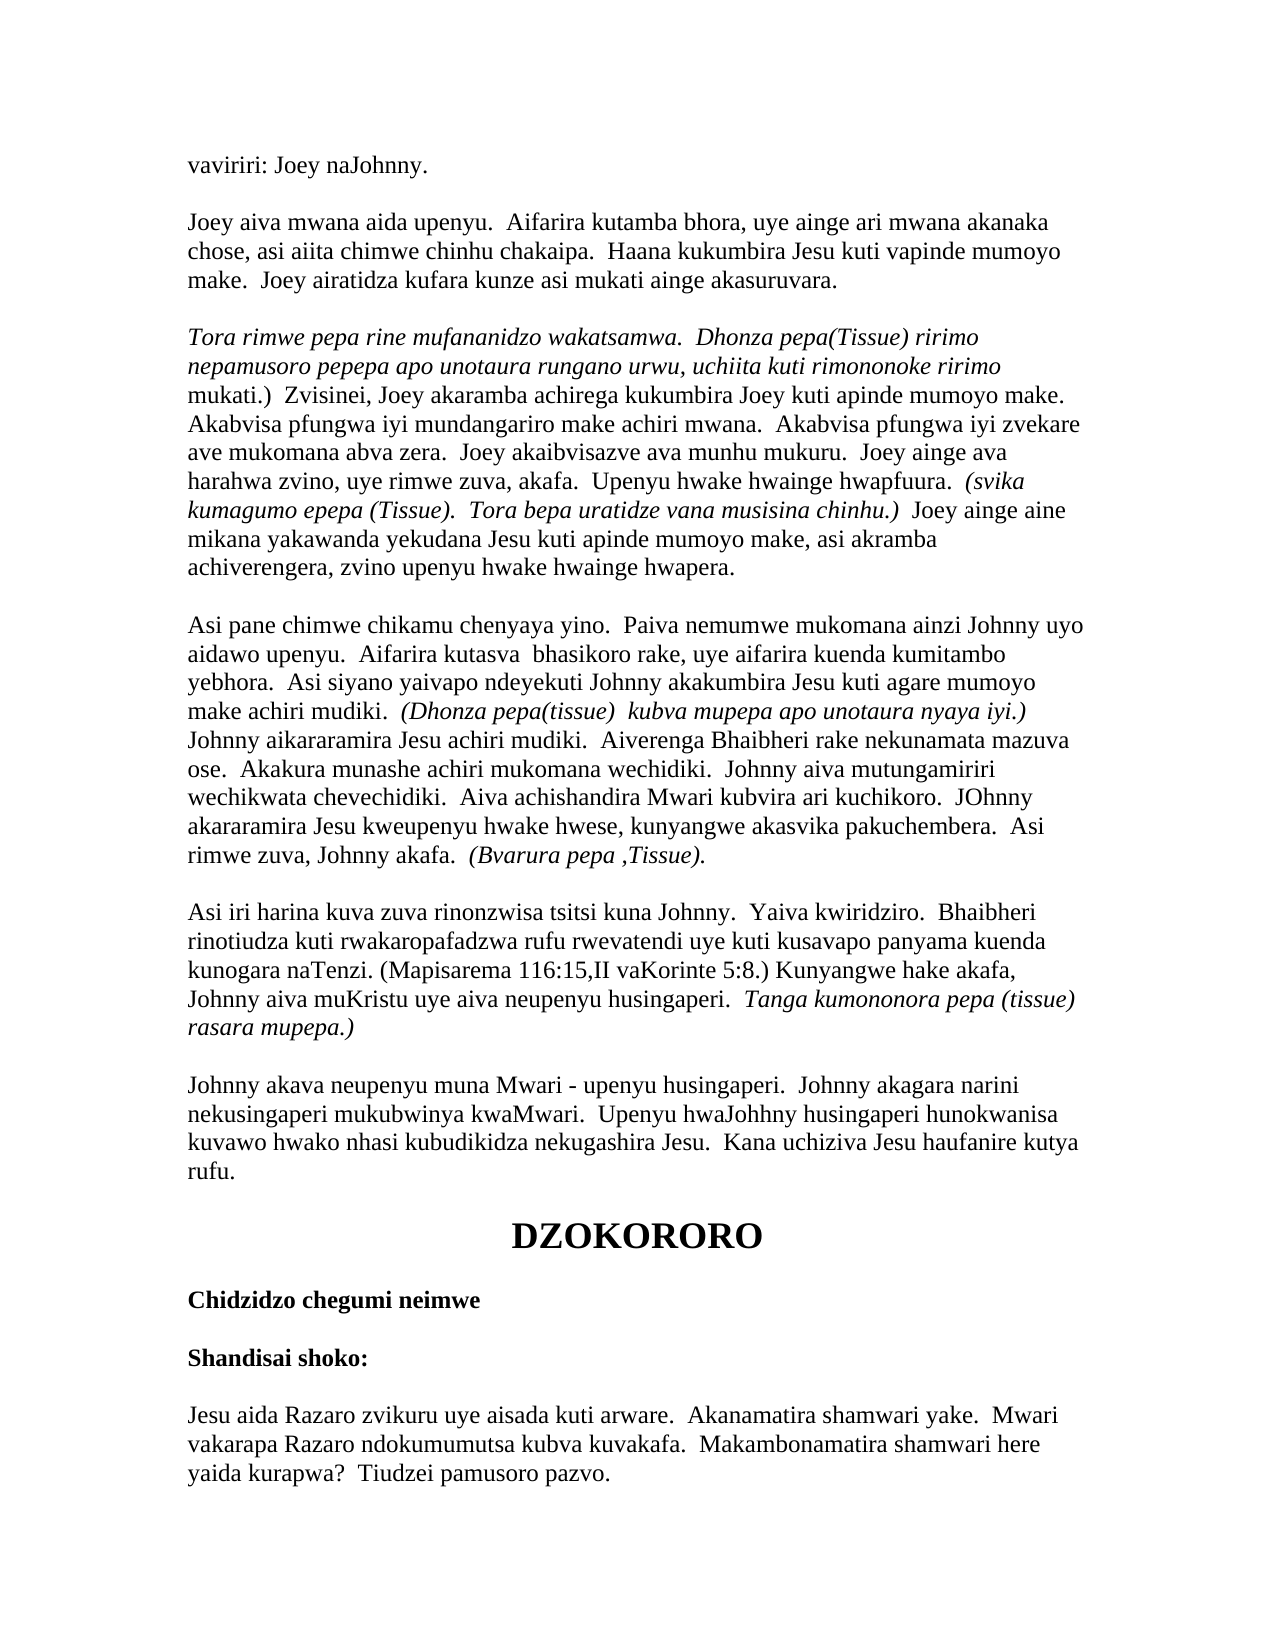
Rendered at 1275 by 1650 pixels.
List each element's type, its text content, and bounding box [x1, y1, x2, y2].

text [187, 150, 1087, 179]
text DZOKORORO [187, 1214, 1087, 1257]
text Joey aiva mwana aida upenyu. Aifarira kutamba bhora, uye ainge ari mwana akanaka chose, asi aiita chimwe chinhu chakaipa. Haana kukumbira Jesu kuti vapinde mumoyo make. Joey airatidza kufara kunze asi mukati ainge akasuruvara. [187, 207, 1087, 294]
text Asi iri harina kuva zuva rinonzwisa tsitsi kuna Johnny. Yaiva kwiridziro. Bhaibheri rinotiudza kuti rwakaropafadzwa rufu rwevatendi uye kuti kusavapo panyama kuenda kunogara naTenzi. (Mapisarema 116:15,II vaKorinte 5:8.) Kunyangwe hake akafa, Johnny aiva muKristu uye aiva neupenyu husingaperi. Tanga kumononora pepa (tissue) rasara mupepa.) [187, 897, 1087, 1041]
text Johnny akava neupenyu muna Mwari - upenyu husingaperi. Johnny akagara narini nekusingaperi mukubwinya kwaMwari. Upenyu hwaJohhny husingaperi hunokwanisa kuvawo hwako nhasi kubudikidza nekugashira Jesu. Kana uchiziva Jesu haufanire kutya rufu. [187, 1070, 1087, 1185]
text Shandisai shoko: [187, 1343, 1087, 1372]
text Chidzidzo chegumi neimwe [187, 1286, 1087, 1314]
text Tora rimwe pepa rine mufananidzo wakatsamwa. Dhonza pepa(Tissue) ririmo nepamusoro pepepa apo unotaura rungano urwu, uchiita kuti rimononoke ririmo mukati.) Zvisinei, Joey akaramba achirega kukumbira Joey kuti apinde mumoyo make. Akabvisa pfungwa iyi mundangariro make achiri mwana. Akabvisa pfungwa iyi zvekare ave mukomana abva zera. Joey akaibvisazve ava munhu mukuru. Joey ainge ava harahwa zvino, uye rimwe zuva, akafa. Upenyu hwake hwainge hwapfuura. (svika kumagumo epepa (Tissue). Tora bepa uratidze vana musisina chinhu.) Joey ainge aine mikana yakawanda yekudana Jesu kuti apinde mumoyo make, asi akramba achiverengera, zvino upenyu hwake hwainge hwapera. [187, 322, 1087, 581]
text Jesu aida Razaro zvikuru uye aisada kuti arware. Akanamatira shamwari yake. Mwari vakarapa Razaro ndokumumutsa kubva kuvakafa. Makambonamatira shamwari here yaida kurapwa? Tiudzei pamusoro pazvo. [187, 1401, 1087, 1487]
text Asi pane chimwe chikamu chenyaya yino. Paiva nemumwe mukomana ainzi Johnny uyo aidawo upenyu. Aifarira kutasva bhasikoro rake, uye aifarira kuenda kumitambo yebhora. Asi siyano yaivapo ndeyekuti Johnny akakumbira Jesu kuti agare mumoyo make achiri mudiki. (Dhonza pepa(tissue) kubva mupepa apo unotaura nyaya iyi.) Johnny aikararamira Jesu achiri mudiki. Aiverenga Bhaibheri rake nekunamata mazuva ose. Akakura munashe achiri mukomana wechidiki. Johnny aiva mutungamiriri wechikwata chevechidiki. Aiva achishandira Mwari kubvira ari kuchikoro. JOhnny akararamira Jesu kweupenyu hwake hwese, kunyangwe akasvika pakuchembera. Asi rimwe zuva, Johnny akafa. (Bvarura pepa ,Tissue). [187, 610, 1087, 869]
